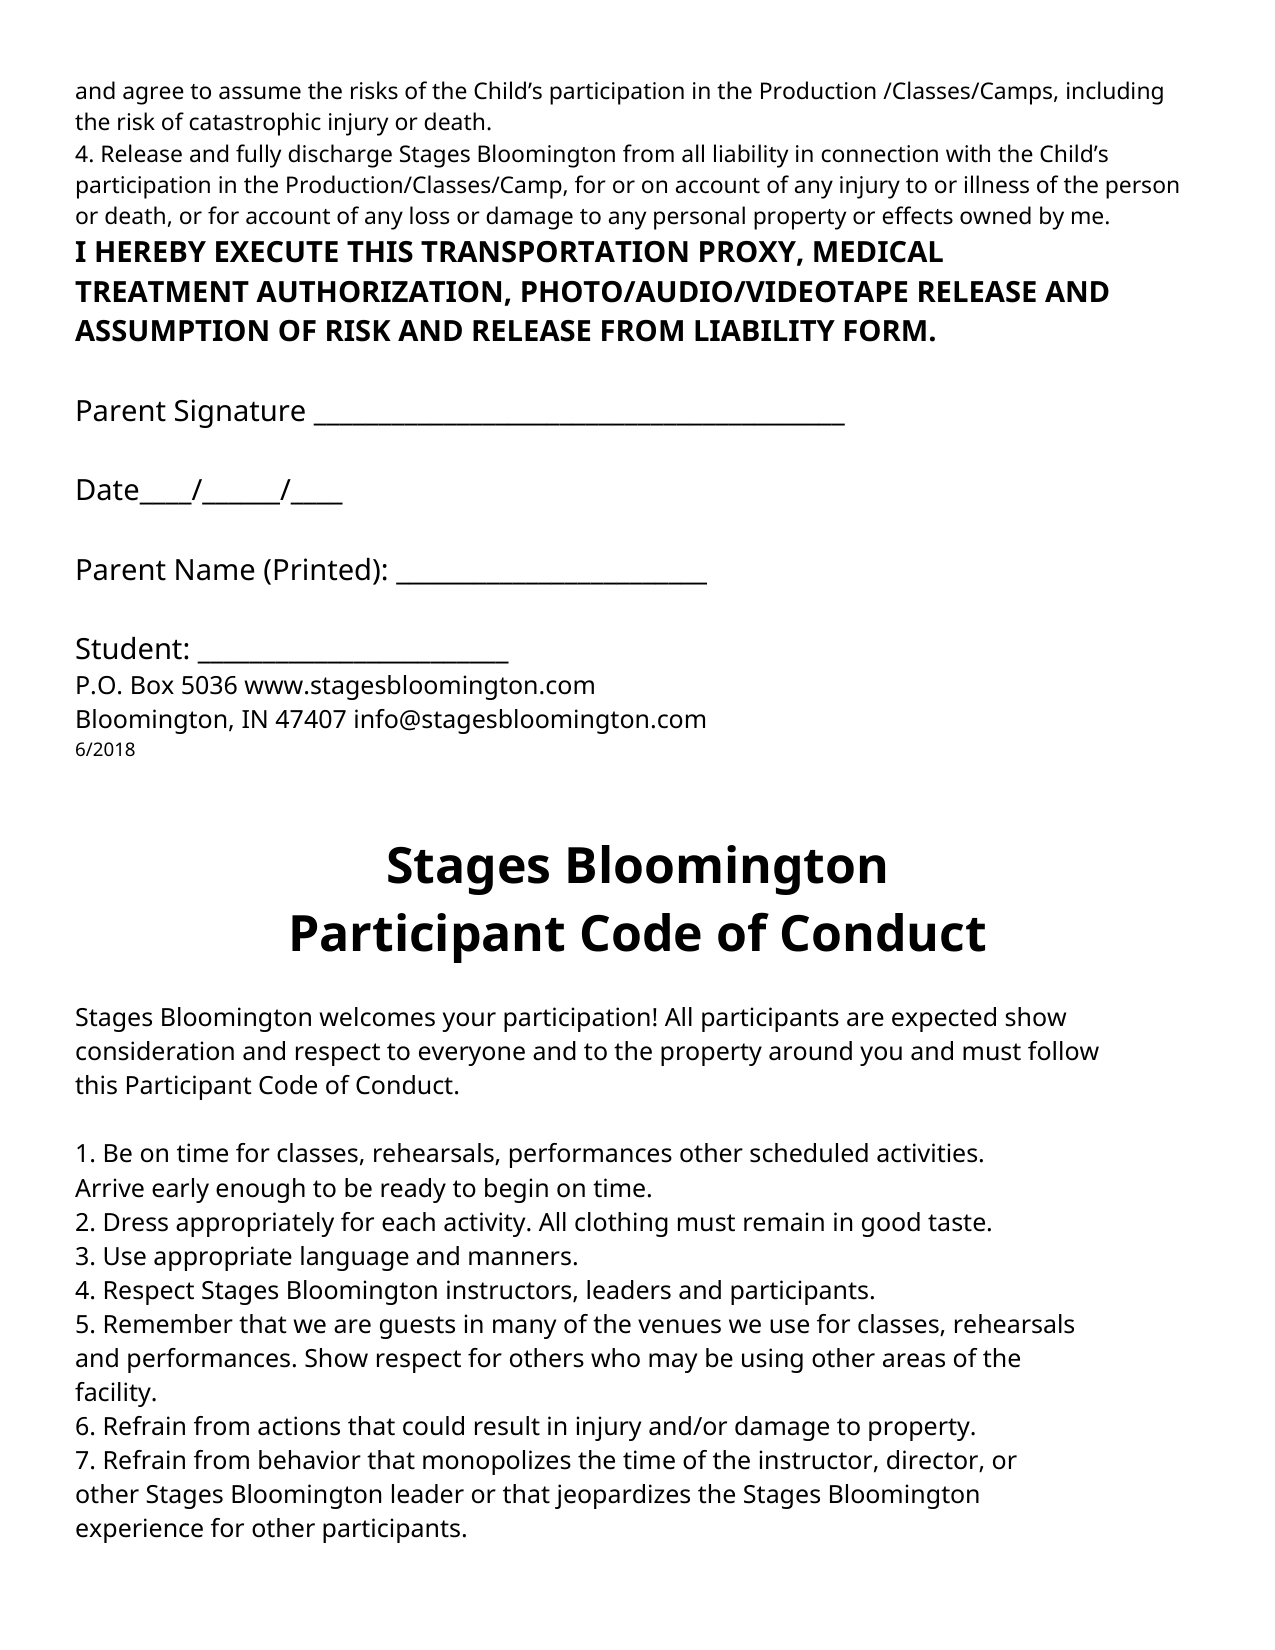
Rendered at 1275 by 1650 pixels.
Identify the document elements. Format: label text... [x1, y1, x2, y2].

text Stages Bloomington [75, 829, 1200, 898]
text 3. Use appropriate language and manners. [75, 1238, 1200, 1272]
text Student: ________________________ [75, 628, 1200, 668]
text participation in the Production/Classes/Camp, for or on account of any injury to or illness of the person [75, 169, 1200, 200]
text and agree to assume the risks of the Child’s participation in the Production /Classes/Camps, including [75, 75, 1200, 106]
text TREATMENT AUTHORIZATION, PHOTO/AUDIO/VIDEOTAPE RELEASE AND [75, 271, 1200, 311]
text or death, or for account of any loss or damage to any personal property or effects owned by me. [75, 200, 1200, 231]
text consideration and respect to everyone and to the property around you and must follow [75, 1034, 1200, 1068]
text Stages Bloomington welcomes your participation! All participants are expected show [75, 1000, 1200, 1034]
text other Stages Bloomington leader or that jeopardizes the Stages Bloomington [75, 1477, 1200, 1511]
text I HEREBY EXECUTE THIS TRANSPORTATION PROXY, MEDICAL [75, 231, 1200, 271]
text 1. Be on time for classes, rehearsals, performances other scheduled activities. [75, 1136, 1200, 1170]
text this Participant Code of Conduct. [75, 1068, 1200, 1102]
text experience for other participants. [75, 1511, 1200, 1545]
text Arrive early enough to be ready to begin on time. [75, 1170, 1200, 1204]
text 7. Refrain from behavior that monopolizes the time of the instructor, director, or [75, 1443, 1200, 1477]
text 6. Refrain from actions that could result in injury and/or damage to property. [75, 1409, 1200, 1443]
text Parent Signature _________________________________________ [75, 390, 1200, 430]
text 5. Remember that we are guests in many of the venues we use for classes, rehearsals [75, 1306, 1200, 1341]
text Participant Code of Conduct [75, 898, 1200, 966]
text Parent Name (Printed): ________________________ [75, 549, 1200, 588]
text 6/2018 [75, 736, 1200, 761]
text Bloomington, IN 47407 info@stagesbloomington.com [75, 702, 1200, 736]
text 4. Respect Stages Bloomington instructors, leaders and participants. [75, 1272, 1200, 1306]
text the risk of catastrophic injury or death. [75, 106, 1200, 137]
text 4. Release and fully discharge Stages Bloomington from all liability in connection with the Child’s [75, 137, 1200, 169]
text facility. [75, 1374, 1200, 1409]
text Date____/______/____ [75, 469, 1200, 509]
text P.O. Box 5036 www.stagesbloomington.com [75, 668, 1200, 702]
text ASSUMPTION OF RISK AND RELEASE FROM LIABILITY FORM. [75, 311, 1200, 350]
text and performances. Show respect for others who may be using other areas of the [75, 1341, 1200, 1374]
text 2. Dress appropriately for each activity. All clothing must remain in good taste. [75, 1204, 1200, 1238]
